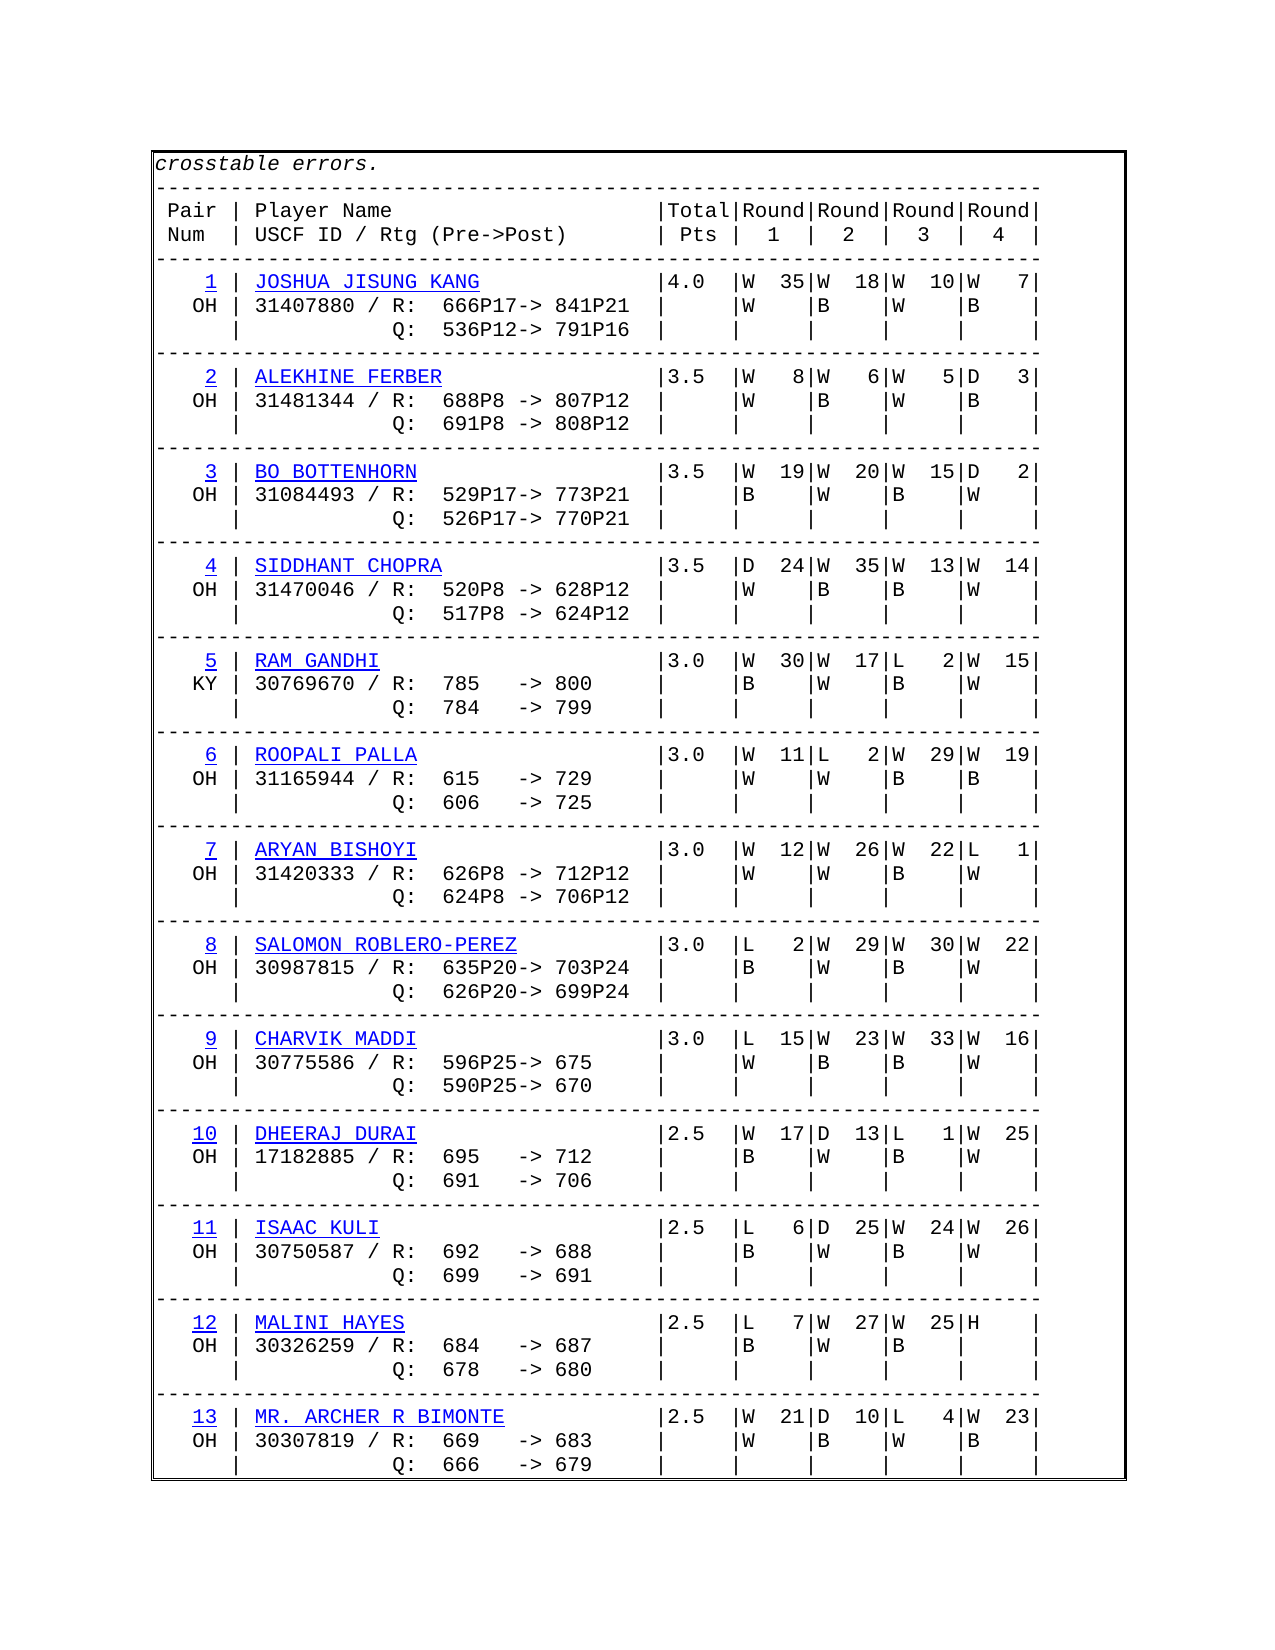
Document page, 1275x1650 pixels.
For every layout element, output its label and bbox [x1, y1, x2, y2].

table_cell [154, 153, 1124, 1477]
